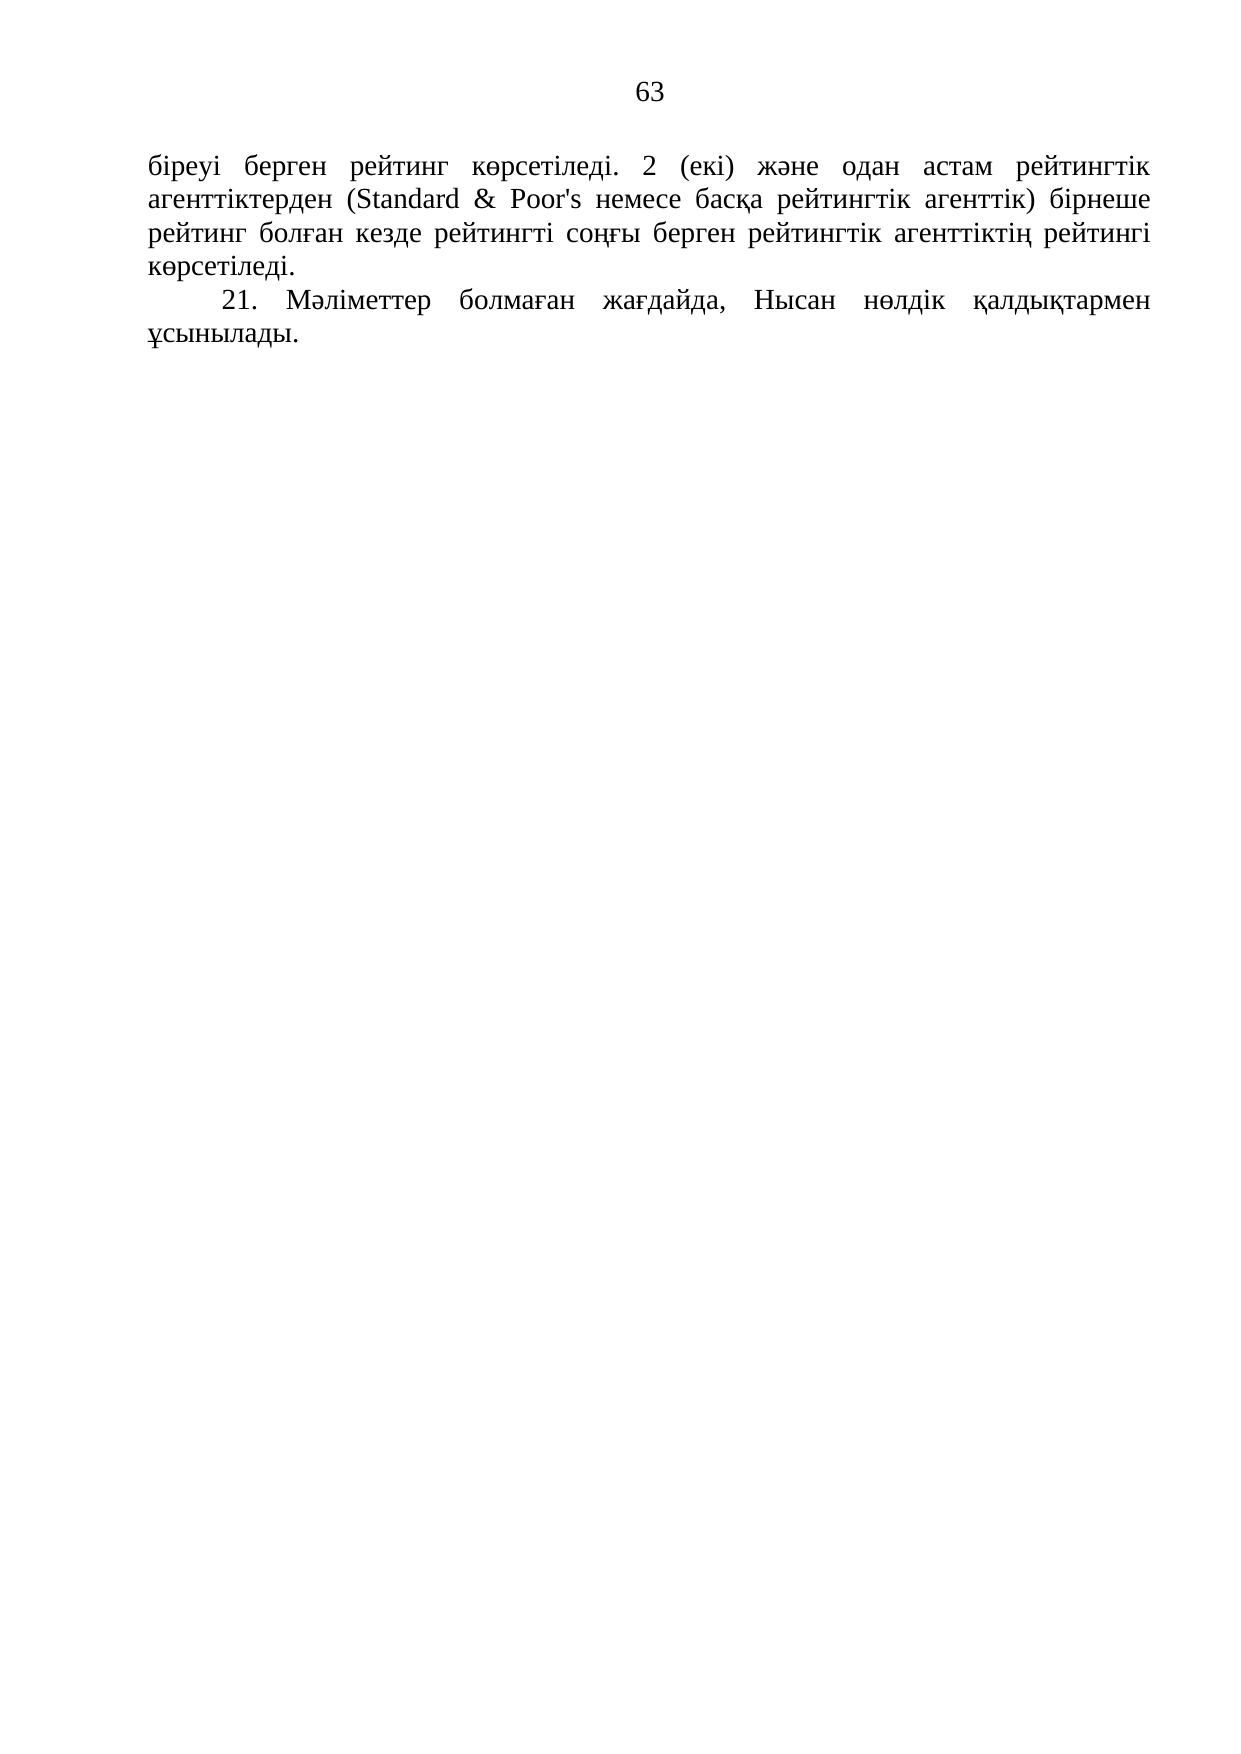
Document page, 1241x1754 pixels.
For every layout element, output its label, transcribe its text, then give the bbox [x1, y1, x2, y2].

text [148, 148, 1152, 282]
text 21. Мәліметтер болмаған жағдайда, Нысан нөлдік қалдықтармен ұсынылады. [148, 282, 1152, 349]
